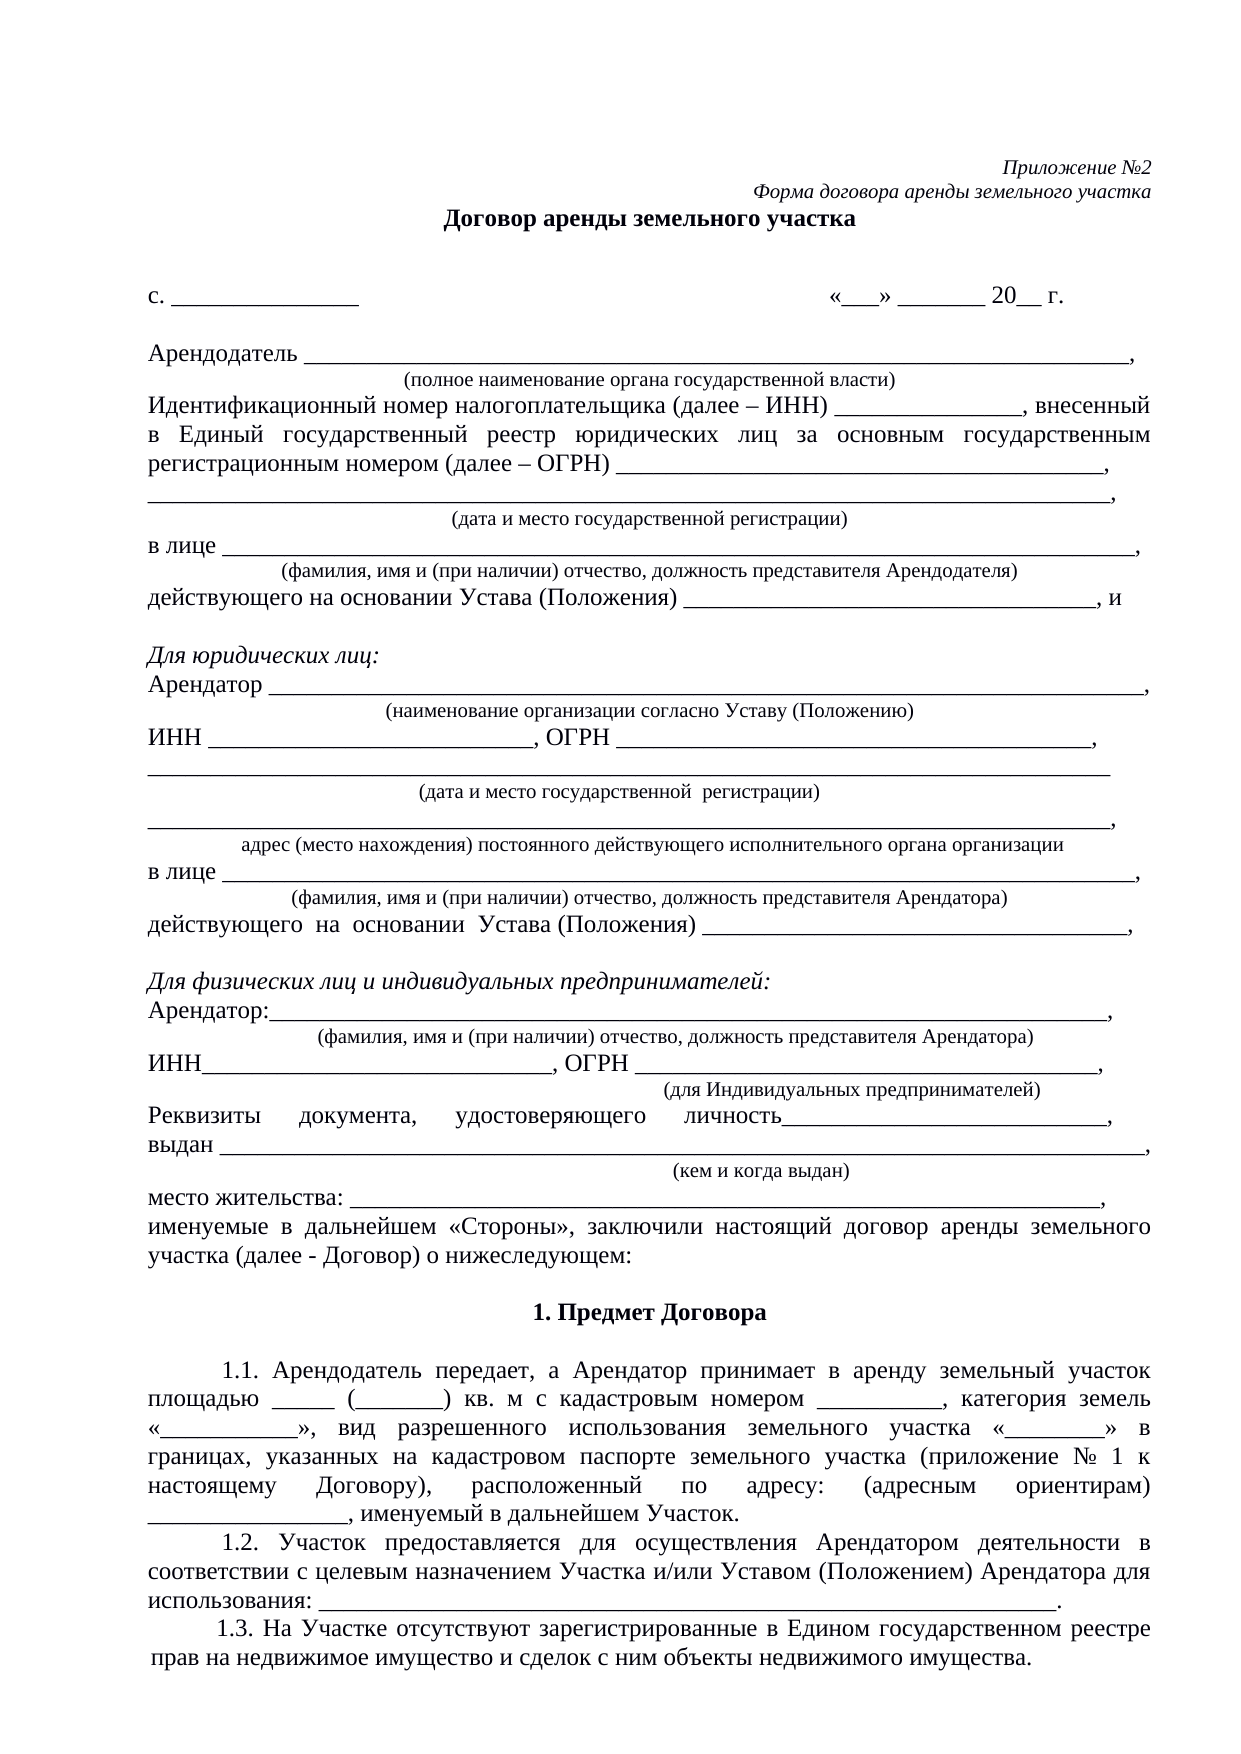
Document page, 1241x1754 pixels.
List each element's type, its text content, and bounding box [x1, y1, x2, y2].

text в лице _________________________________________________________________________, [148, 530, 1152, 558]
text (для Индивидуальных предпринимателей) [148, 1077, 1152, 1101]
text Форма договора аренды земельного участка [148, 179, 1152, 203]
text (фамилия, имя и (при наличии) отчество, должность представителя Арендатора) [148, 1024, 1152, 1048]
text (фамилия, имя и (при наличии) отчество, должность представителя Арендодателя) [148, 558, 1152, 582]
text _____________________________________________________________________________ [148, 750, 1152, 779]
text именуемые в дальнейшем «Стороны», заключили настоящий договор аренды земельного участка (далее - Договор) о нижеследующем: [148, 1211, 1152, 1268]
text 1. Предмет Договора [148, 1297, 1152, 1326]
text 1.1. Арендодатель передает, а Арендатор принимает в аренду земельный участок площадью _____ (_______) кв. м с кадастровым номером __________, категория земель «___________», вид разрешенного использования земельного участка «________» в границах, указанных на кадастровом паспорте земельного участка (приложение № 1 к настоящему Договору), расположенный по адресу: (адресным ориентирам) ________________, именуемый в дальнейшем Участок. [148, 1355, 1152, 1527]
text в лице _________________________________________________________________________, [148, 856, 1152, 885]
text _____________________________________________________________________________, [148, 803, 1152, 832]
text _____________________________________________________________________________, [148, 477, 1152, 506]
text с. _______________ «___» _______ 20__ г. [148, 280, 1152, 309]
text Арендатор:___________________________________________________________________, [148, 995, 1152, 1024]
text Реквизиты документа, удостоверяющего личность__________________________, выдан __________________________________________________________________________, [148, 1101, 1152, 1158]
text адрес (место нахождения) постоянного действующего исполнительного органа организации [148, 832, 1152, 856]
text Для физических лиц и индивидуальных предпринимателей: [148, 966, 1152, 995]
text действующего на основании Устава (Положения) __________________________________, [148, 909, 1152, 937]
text действующего на основании Устава (Положения) _________________________________, и [148, 582, 1152, 611]
text Арендодатель __________________________________________________________________, [148, 338, 1152, 367]
text ИНН __________________________, ОГРН ______________________________________, [148, 722, 1152, 750]
text Идентификационный номер налогоплательщика (далее – ИНН) _______________, внесенный в Единый государственный реестр юридических лиц за основным государственным регистрационным номером (далее – ОГРН) _______________________________________, [148, 391, 1152, 477]
text (полное наименование органа государственной власти) [148, 367, 1152, 391]
text 1.2. Участок предоставляется для осуществления Арендатором деятельности в соответствии с целевым назначением Участка и/или Уставом (Положением) Арендатора для использования: ___________________________________________________________. [148, 1527, 1152, 1613]
text место жительства: ____________________________________________________________, [148, 1182, 1152, 1211]
text Договор аренды земельного участка [148, 203, 1152, 232]
text ИНН____________________________, ОГРН _____________________________________, [148, 1048, 1152, 1077]
text (фамилия, имя и (при наличии) отчество, должность представителя Арендатора) [148, 885, 1152, 909]
text (дата и место государственной регистрации) [148, 779, 1152, 803]
text Приложение №2 [148, 155, 1152, 179]
text (наименование организации согласно Уставу (Положению) [148, 697, 1152, 722]
text (дата и место государственной регистрации) [148, 506, 1152, 530]
text Для юридических лиц: [148, 640, 1152, 669]
text Арендатор ______________________________________________________________________, [148, 669, 1152, 697]
text (кем и когда выдан) [148, 1158, 1152, 1182]
text 1.3. На Участке отсутствуют зарегистрированные в Едином государственном реестре прав на недвижимое имущество и сделок с ним объекты недвижимого имущества. [151, 1613, 1152, 1671]
